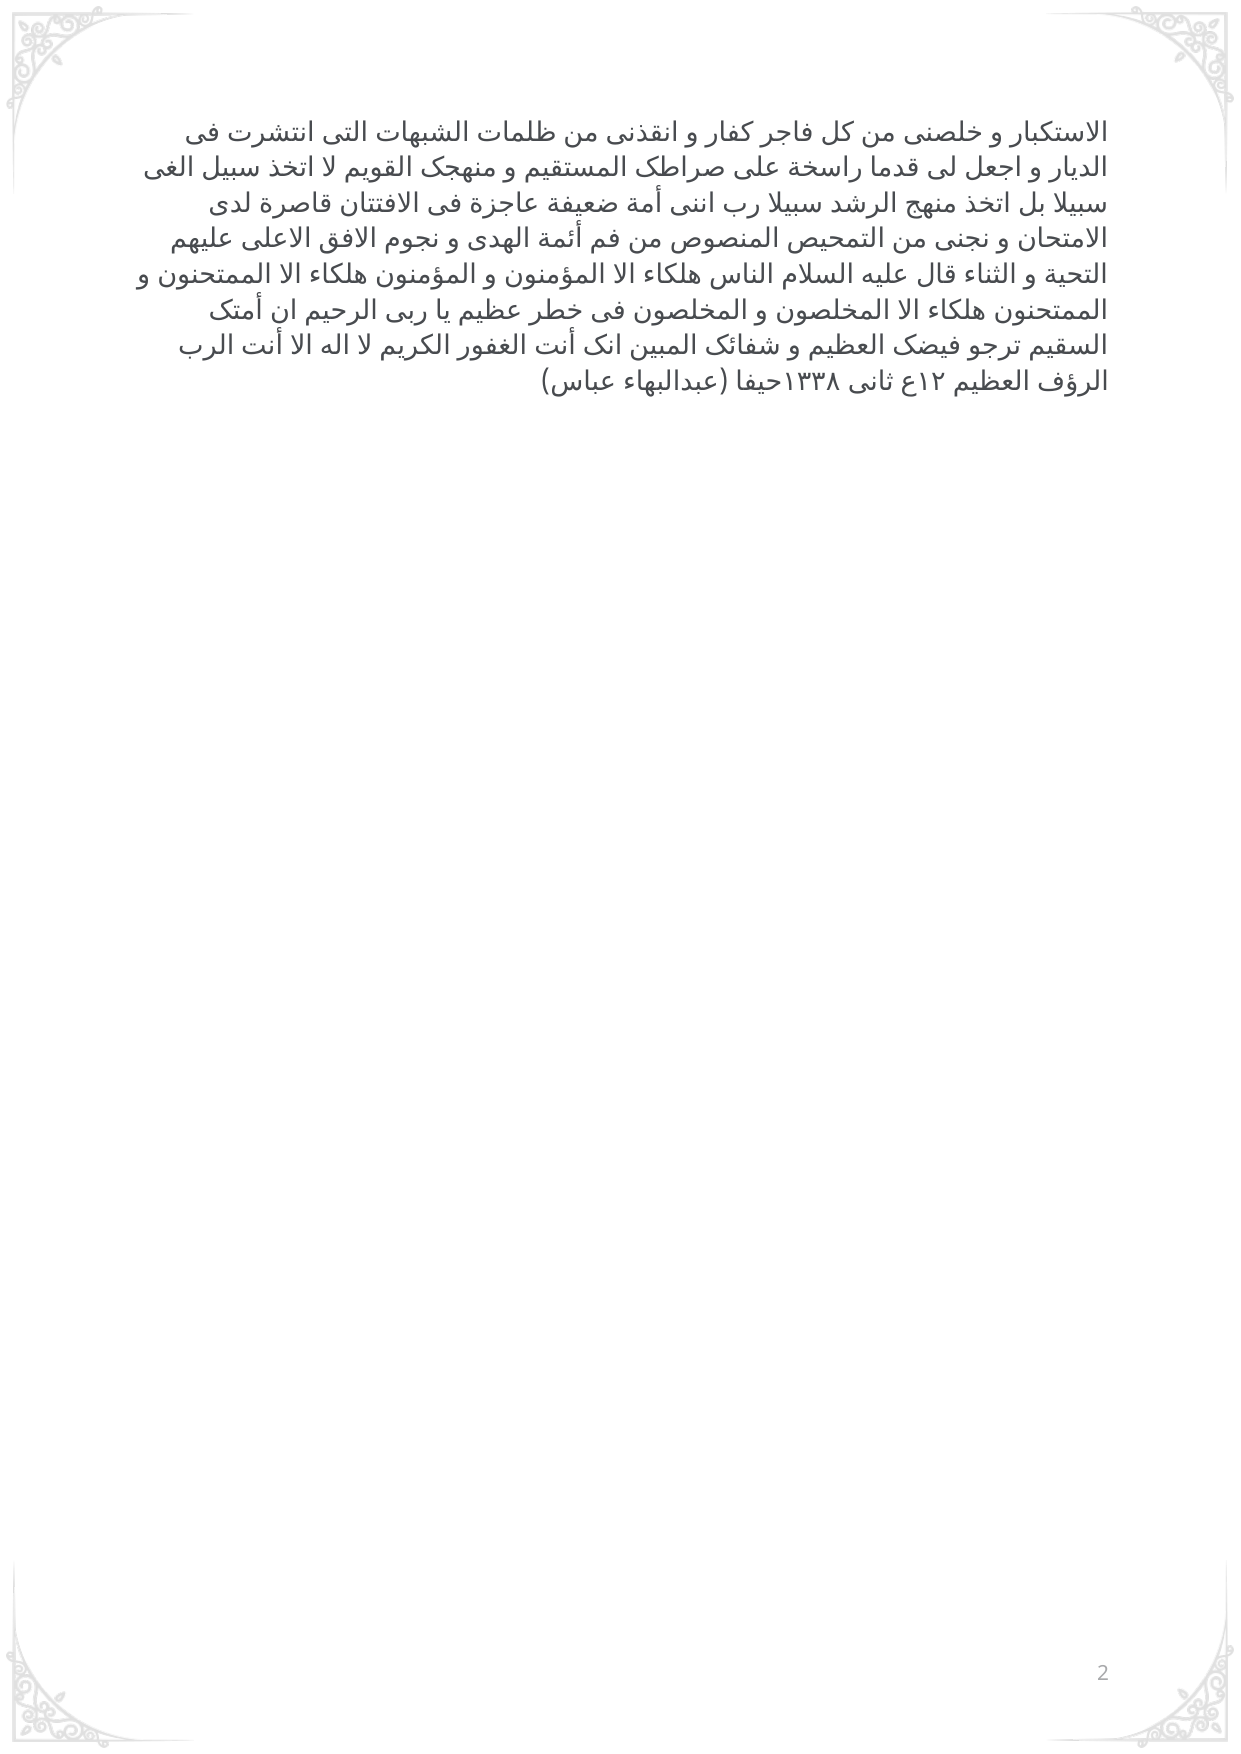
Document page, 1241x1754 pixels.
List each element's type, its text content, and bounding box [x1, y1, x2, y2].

picture [6, 1560, 194, 1748]
picture [1046, 6, 1234, 194]
picture [6, 6, 194, 194]
picture [1046, 1560, 1234, 1748]
